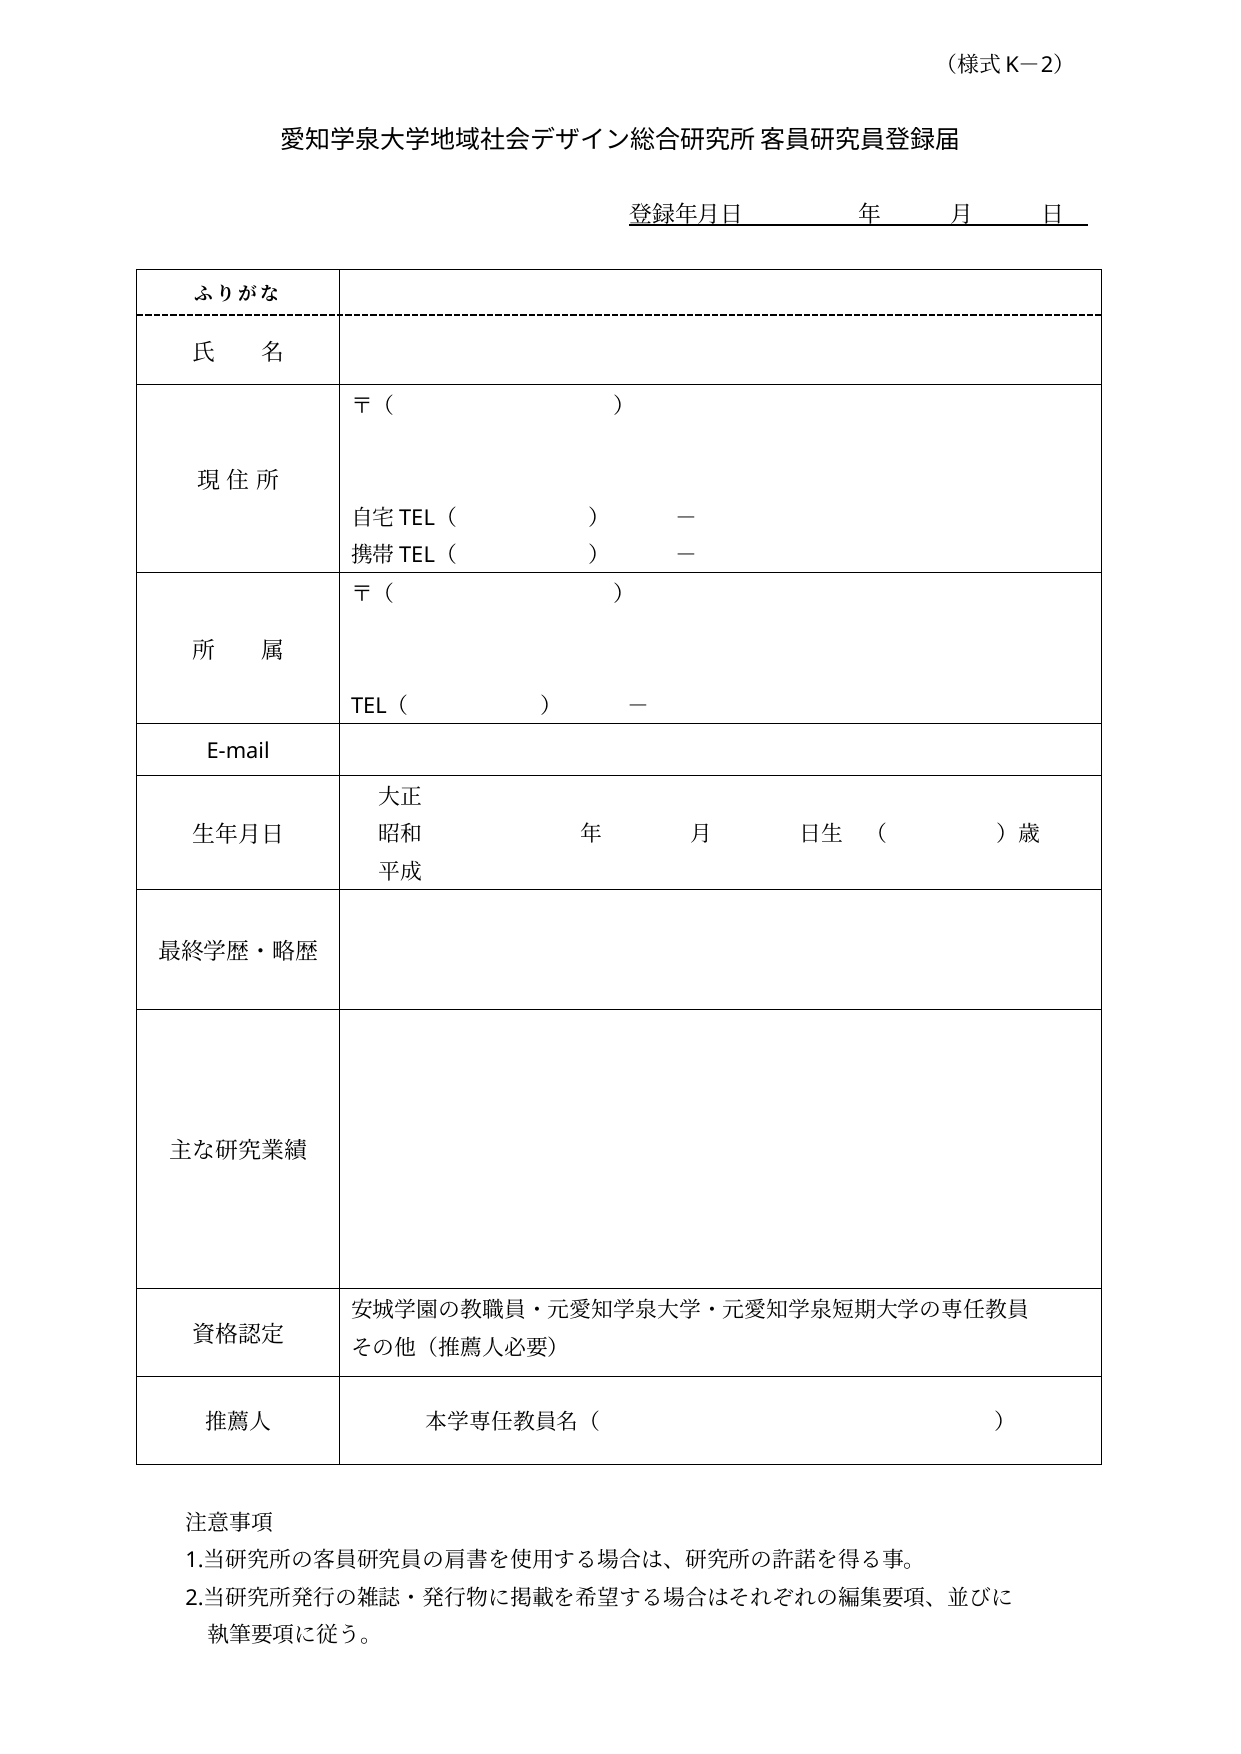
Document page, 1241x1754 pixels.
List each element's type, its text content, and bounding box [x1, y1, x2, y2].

table_cell 推薦人 [137, 1377, 339, 1463]
table_cell E-mail [137, 724, 339, 775]
table_cell [340, 314, 1101, 384]
table_cell 〒（ ） 自宅TEL（ ） － 携帯TEL（ ） － [340, 385, 1101, 572]
table_header ふりがな [137, 270, 339, 314]
table_cell 氏 名 [137, 314, 339, 384]
table_cell 資格認定 [137, 1289, 339, 1376]
table_cell 現住所 [137, 385, 339, 572]
table_cell 大正 昭和 平成 [340, 776, 460, 888]
list 執筆要項に従う。 [185, 1614, 1092, 1652]
table_cell 年 月 日生 （ ）歳 [460, 776, 1101, 888]
text 愛知学泉大学地域社会デザイン総合研究所 客員研究員登録届 [148, 119, 1092, 156]
table_cell 生年月日 [137, 776, 339, 888]
table_cell [340, 724, 1101, 775]
table_cell [340, 890, 1101, 1009]
table_cell 最終学歴・略歴 [137, 890, 339, 1009]
text 登録年月日 年 月 日 [148, 194, 1094, 231]
table_cell 主な研究業績 [137, 1010, 339, 1288]
list 2.当研究所発行の雑誌・発行物に掲載を希望する場合はそれぞれの編集要項、並びに [185, 1577, 1092, 1614]
list 1.当研究所の客員研究員の肩書を使用する場合は、研究所の許諾を得る事。 [185, 1539, 1092, 1577]
table_cell [340, 1010, 1101, 1288]
table_header [340, 270, 1101, 314]
table_cell 安城学園の教職員・元愛知学泉大学・元愛知学泉短期大学の専任教員 その他（推薦人必要） [340, 1289, 1101, 1376]
list 注意事項 [185, 1502, 1092, 1539]
table_cell 本学専任教員名（ ） [340, 1377, 1101, 1463]
table_cell 所 属 [137, 573, 339, 723]
table_cell 〒（ ） TEL（ ） － [340, 573, 1101, 723]
